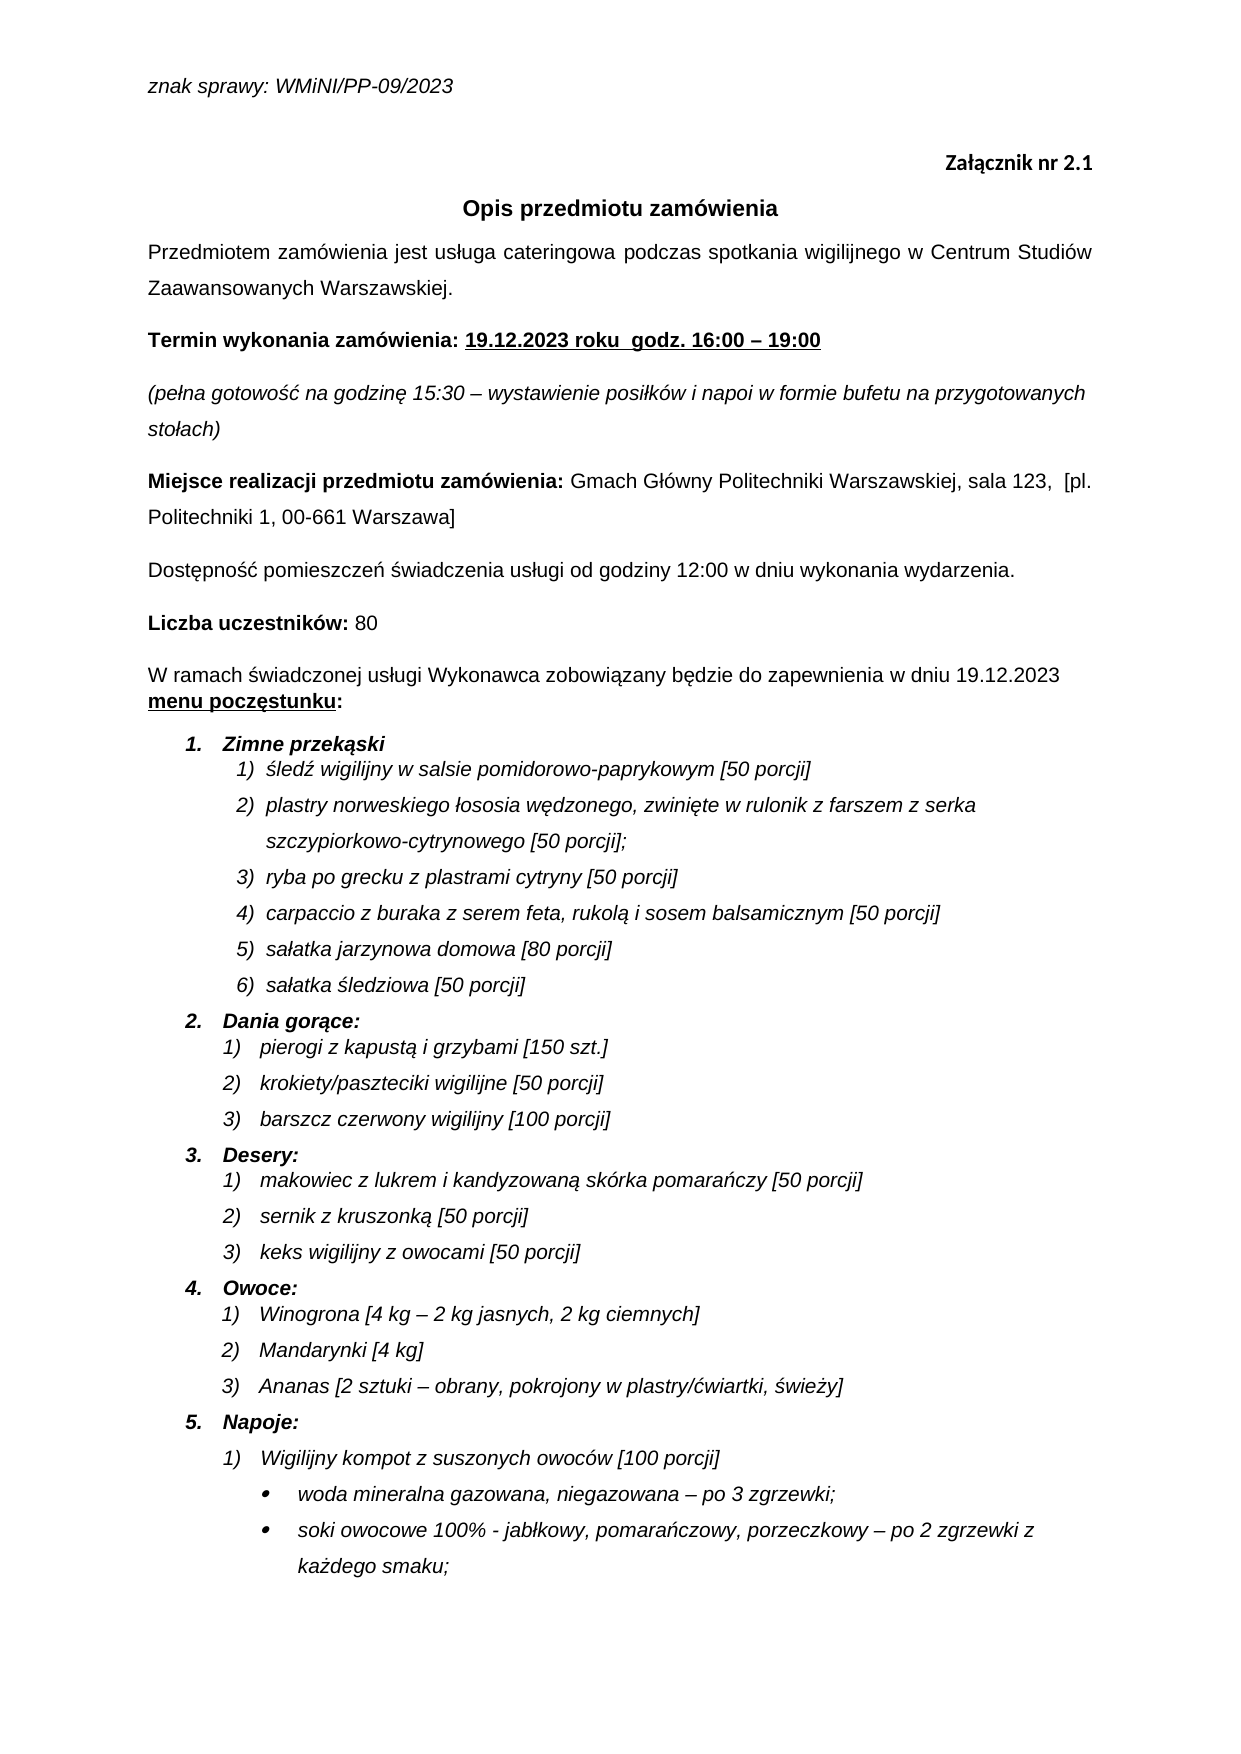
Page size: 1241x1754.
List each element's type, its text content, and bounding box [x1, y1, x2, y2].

list carpaccio z buraka z serem feta, rukolą i sosem balsamicznym [50 porcji] [236, 901, 1093, 925]
list barszcz czerwony wigilijny [100 porcji] [223, 1106, 1093, 1130]
list sałatka śledziowa [50 porcji] [236, 973, 1093, 997]
list Mandarynki [4 kg] [221, 1338, 1093, 1362]
list Owoce: [185, 1276, 1093, 1300]
list śledź wigilijny w salsie pomidorowo-paprykowym [50 porcji] [236, 757, 1093, 781]
text Dostępność pomieszczeń świadczenia usługi od godziny 12:00 w dniu wykonania wydarzenia. [148, 558, 1093, 582]
text Załącznik nr 2.1 [148, 148, 1093, 176]
list Winogrona [4 kg – 2 kg jasnych, 2 kg ciemnych] [221, 1302, 1093, 1326]
list keks wigilijny z owocami [50 porcji] [223, 1240, 1093, 1264]
text Opis przedmiotu zamówienia [148, 194, 1093, 221]
text Miejsce realizacji przedmiotu zamówienia: Gmach Główny Politechniki Warszawskiej, sala 123, [pl. Politechniki 1, 00-661 Warszawa] [148, 469, 1093, 529]
list sernik z kruszonką [50 porcji] [223, 1204, 1093, 1228]
text Liczba uczestników: 80 [148, 610, 1093, 634]
list ryba po grecku z plastrami cytryny [50 porcji] [236, 865, 1093, 889]
list Desery: [185, 1142, 1093, 1166]
list Dania gorące: [185, 1009, 1093, 1033]
list krokiety/paszteciki wigilijne [50 porcji] [223, 1071, 1093, 1094]
list plastry norweskiego łososia wędzonego, zwinięte w rulonik z farszem z serka szczypiorkowo-cytrynowego [50 porcji]; [236, 793, 1093, 853]
list woda mineralna gazowana, niegazowana – po 3 zgrzewki; [260, 1482, 1093, 1506]
text Termin wykonania zamówienia: 19.12.2023 roku godz. 16:00 – 19:00 [148, 328, 1093, 352]
text Przedmiotem zamówienia jest usługa cateringowa podczas spotkania wigilijnego w Centrum Studiów Zaawansowanych Warszawskiej. [148, 239, 1093, 299]
list sałatka jarzynowa domowa [80 porcji] [236, 937, 1093, 961]
text (pełna gotowość na godzinę 15:30 – wystawienie posiłków i napoi w formie bufetu na przygotowanych stołach) [148, 381, 1093, 441]
text W ramach świadczonej usługi Wykonawca zobowiązany będzie do zapewnienia w dniu 19.12.2023 menu poczęstunku: [148, 663, 1093, 713]
list makowiec z lukrem i kandyzowaną skórka pomarańczy [50 porcji] [223, 1168, 1093, 1192]
list pierogi z kapustą i grzybami [150 szt.] [223, 1034, 1093, 1058]
list soki owocowe 100% - jabłkowy, pomarańczowy, porzeczkowy – po 2 zgrzewki z każdego smaku; [260, 1518, 1093, 1578]
list Ananas [2 sztuki – obrany, pokrojony w plastry/ćwiartki, świeży] [221, 1374, 1093, 1398]
list Napoje: [185, 1410, 1093, 1434]
list Zimne przekąski [185, 731, 1093, 755]
list Wigilijny kompot z suszonych owoców [100 porcji] [223, 1446, 1093, 1469]
